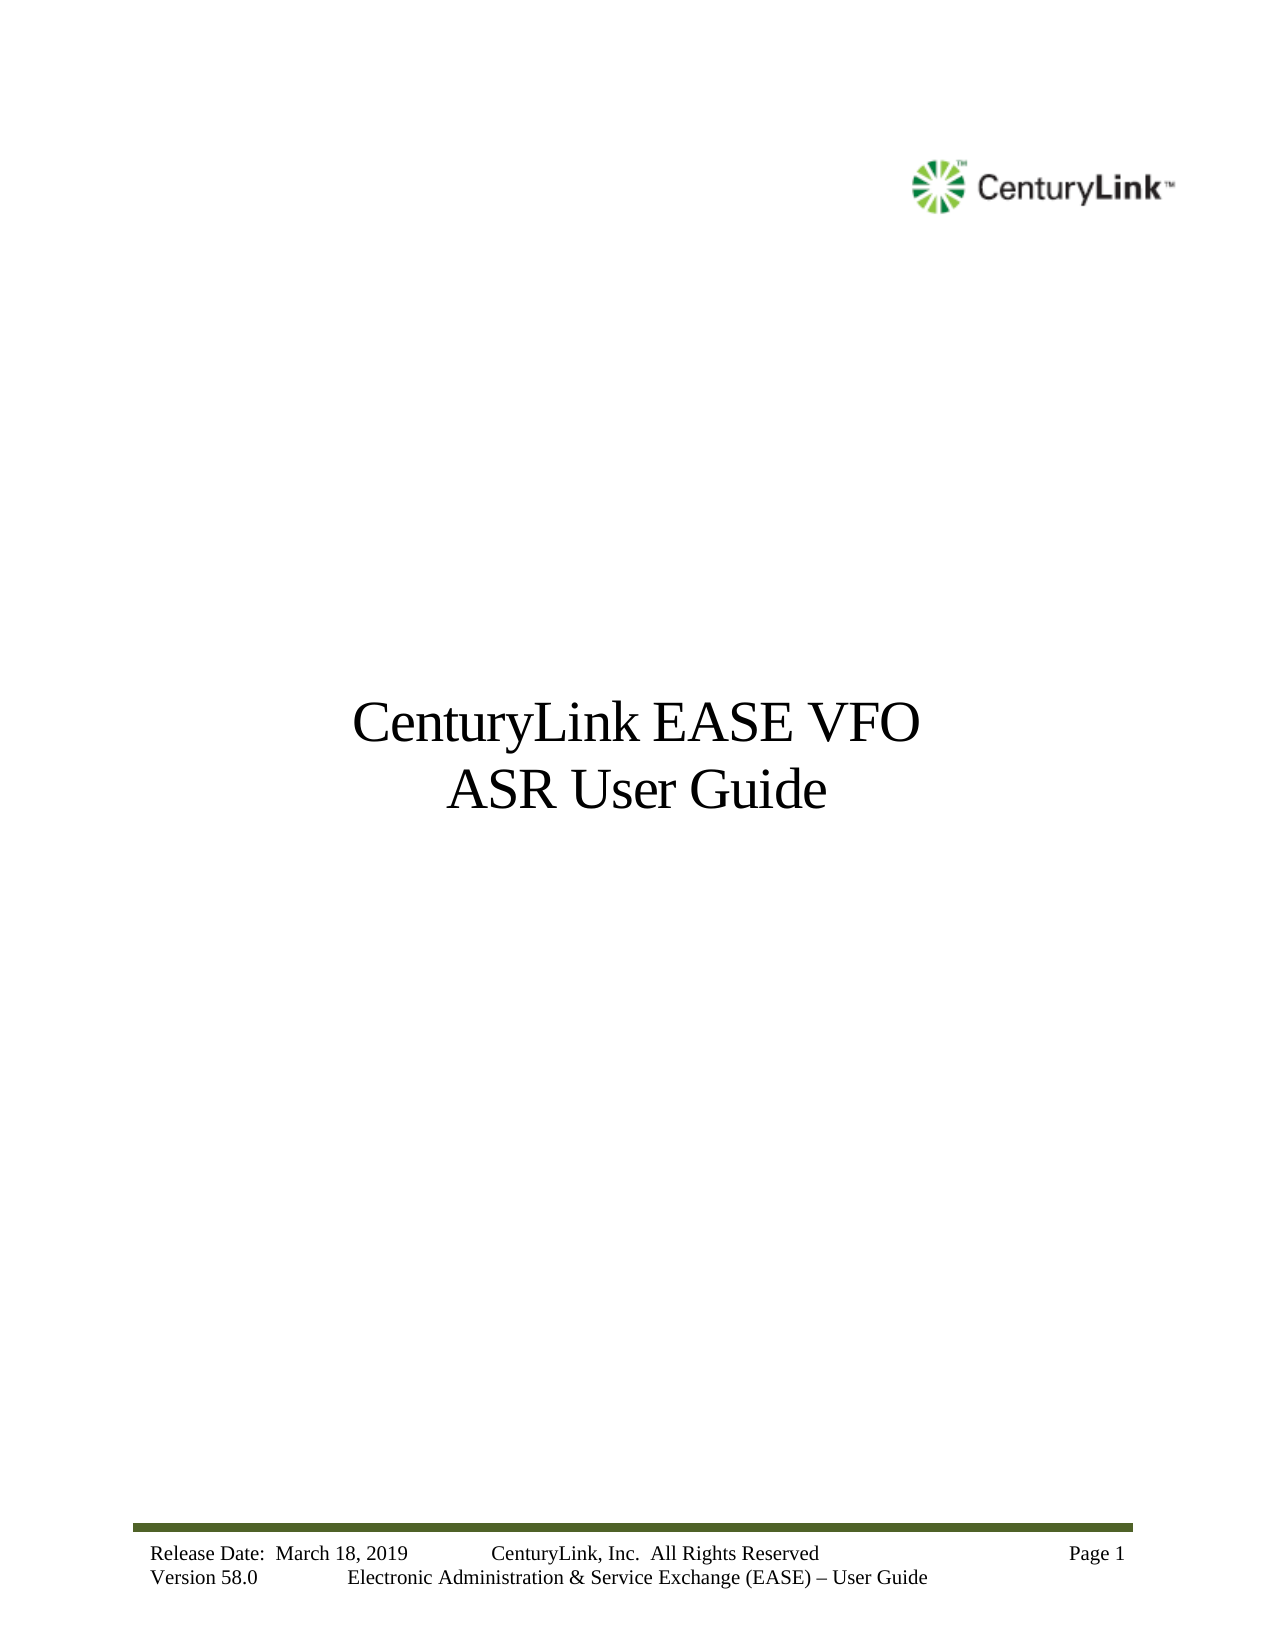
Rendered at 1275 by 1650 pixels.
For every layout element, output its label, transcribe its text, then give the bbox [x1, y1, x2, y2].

title CenturyLink EASE VFO [150, 687, 1125, 754]
title ASR User Guide [150, 754, 1125, 821]
